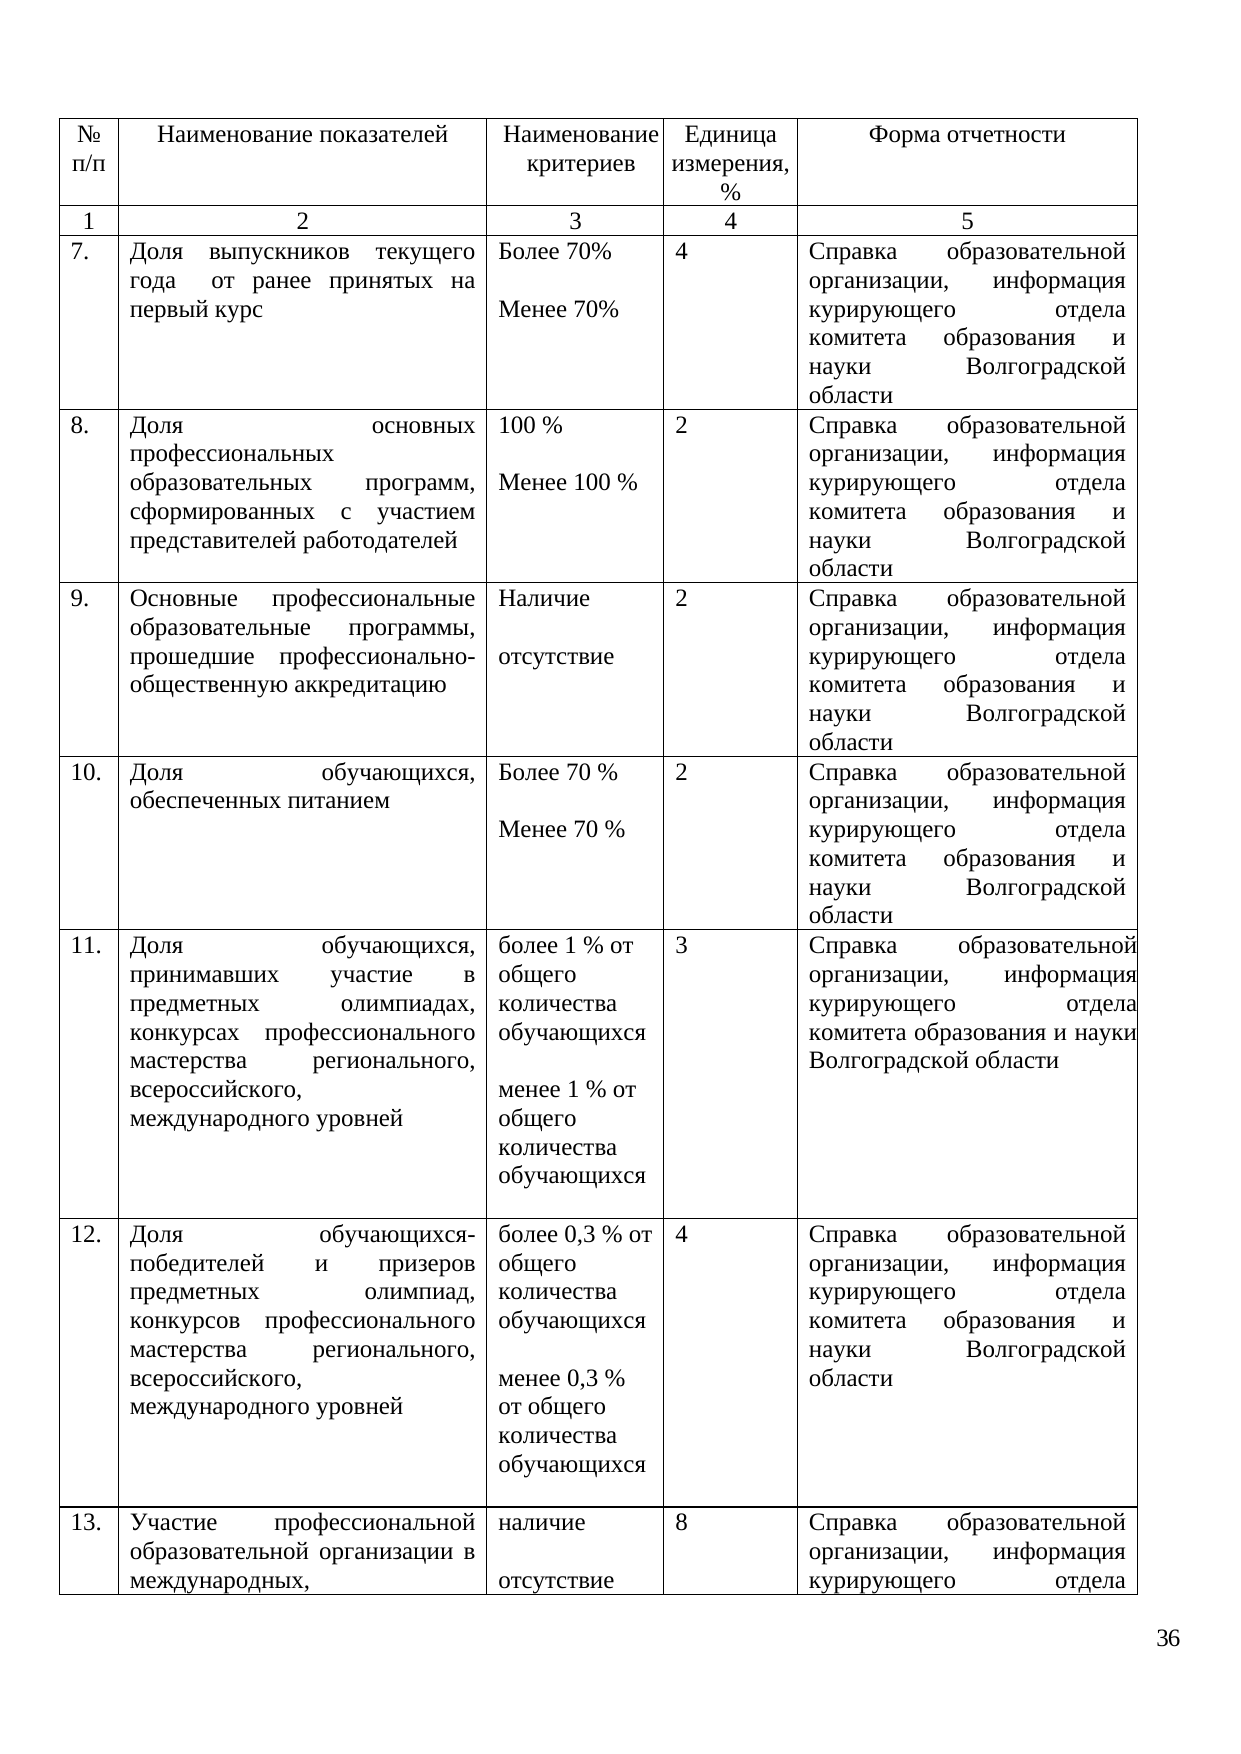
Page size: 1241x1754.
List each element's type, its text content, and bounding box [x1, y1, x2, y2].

table_cell 2 [664, 583, 797, 756]
table_cell 2 [664, 757, 797, 929]
table_cell 8. [60, 410, 118, 582]
table_cell 13. [60, 1508, 118, 1594]
table_cell 5 [798, 206, 1137, 235]
table_cell более 0,3 % от общего количества обучающихся менее 0,3 % от общего количества обучающихся [487, 1219, 663, 1506]
table_cell 10. [60, 757, 118, 929]
table_cell 1 [60, 206, 118, 235]
table_cell Более 70% Менее 70% [487, 236, 663, 409]
table_cell 4 [664, 206, 797, 235]
table_cell Справка образовательной организации, информация курирующего отдела комитета образования и науки Волгоградской области [798, 583, 1137, 756]
table_cell 3 [664, 930, 797, 1218]
table_cell Наименование показателей [119, 119, 486, 205]
table_cell Доля обучающихся, принимавших участие в предметных олимпиадах, конкурсах профессионального мастерства регионального, всероссийского, международного уровней [119, 930, 486, 1218]
table_cell Более 70 % Менее 70 % [487, 757, 663, 929]
table_cell Единица измерения, % [664, 119, 797, 205]
table_cell № п/п [60, 119, 118, 205]
table_cell 12. [60, 1219, 118, 1506]
table_cell Доля выпускников текущего года от ранее принятых на первый курс [119, 236, 486, 409]
table_cell Наименование критериев [487, 119, 663, 205]
table_cell 3 [487, 206, 663, 235]
table_cell Справка образовательной организации, информация курирующего отдела комитета образования и науки Волгоградской области [798, 1219, 1137, 1506]
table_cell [798, 1508, 1137, 1594]
table_cell Справка образовательной организации, информация курирующего отдела комитета образования и науки Волгоградской области [798, 757, 1137, 929]
table_cell Справка образовательной организации, информация курирующего отдела комитета образования и науки Волгоградской области [798, 410, 1137, 582]
table_cell более 1 % от общего количества обучающихся менее 1 % от общего количества обучающихся [487, 930, 663, 1218]
table_cell Доля основных профессиональных образовательных программ, сформированных с участием представителей работодателей [119, 410, 486, 582]
table_cell Наличие отсутствие [487, 583, 663, 756]
table_cell 9. [60, 583, 118, 756]
table_cell Доля обучающихся, обеспеченных питанием [119, 757, 486, 929]
table_cell 4 [664, 236, 797, 409]
table_cell Доля обучающихся-победителей и призеров предметных олимпиад, конкурсов профессионального мастерства регионального, всероссийского, международного уровней [119, 1219, 486, 1506]
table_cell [119, 1508, 486, 1594]
table_cell 11. [60, 930, 118, 1218]
table_cell Справка образовательной организации, информация курирующего отдела комитета образования и науки Волгоградской области [798, 930, 1137, 1218]
table_cell Основные профессиональные образовательные программы, прошедшие профессионально-общественную аккредитацию [119, 583, 486, 756]
table_cell 8 [664, 1508, 797, 1594]
table_cell 100 % Менее 100 % [487, 410, 663, 582]
table_cell 4 [664, 1219, 797, 1506]
table_cell 7. [60, 236, 118, 409]
table_cell 2 [119, 206, 486, 235]
table_cell наличие отсутствие [487, 1508, 663, 1594]
table_cell 2 [664, 410, 797, 582]
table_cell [798, 236, 1137, 409]
table_cell Форма отчетности [798, 119, 1137, 205]
